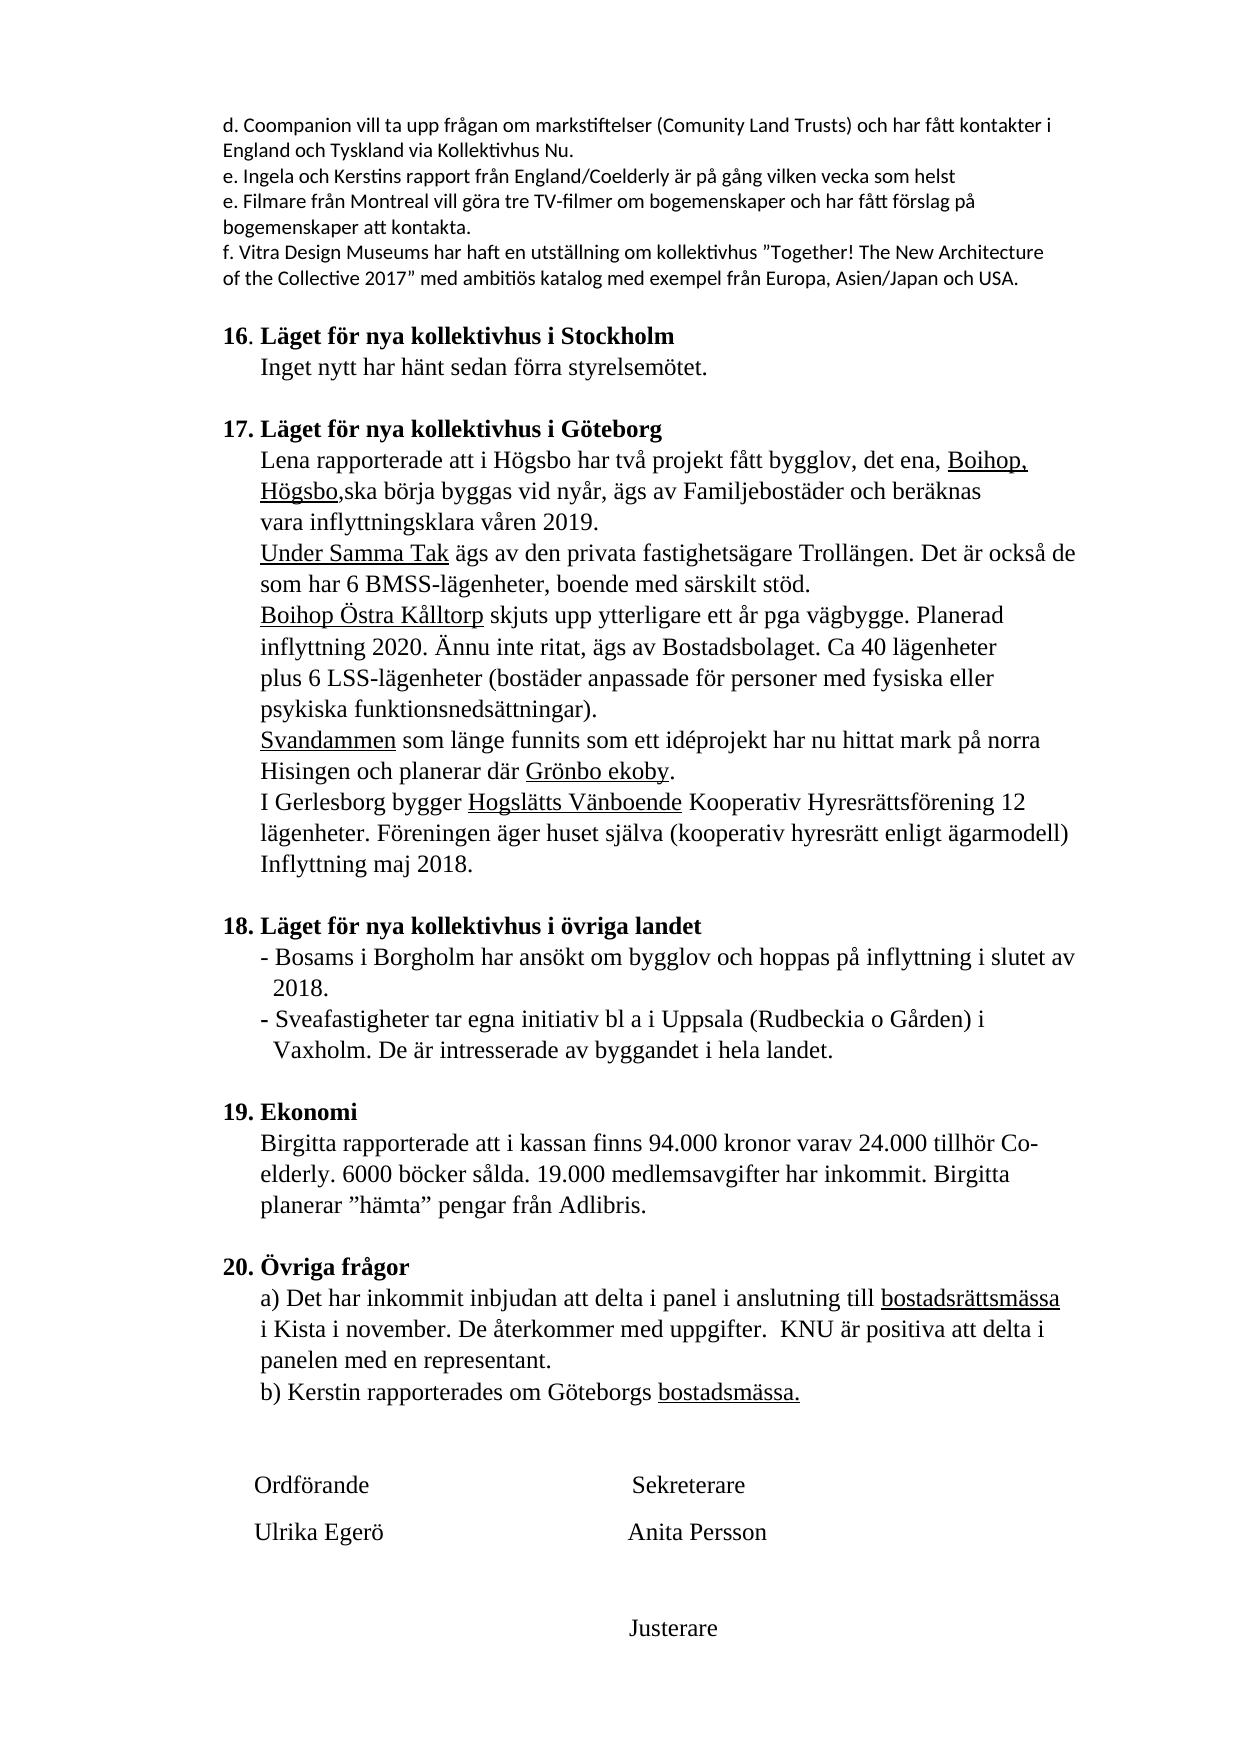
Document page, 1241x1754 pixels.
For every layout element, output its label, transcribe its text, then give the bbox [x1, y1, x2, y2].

text Justerare [148, 1613, 1093, 1642]
list 16. Läget för nya kollektivhus i Stockholm Inget nytt har hänt sedan förra styrelsemötet. 17. Läget för nya kollektivhus i Göteborg Lena rapporterade att i Högsbo har två projekt fått bygglov, det ena, Boihop, Högsbo,ska börja byggas vid nyår, ägs av Familjebostäder och beräknas vara inflyttningsklara våren 2019. Under Samma Tak ägs av den privata fastighetsägare Trollängen. Det är också de som har 6 BMSS-lägenheter, boende med särskilt stöd. Boihop Östra Kålltorp skjuts upp ytterligare ett år pga vägbygge. Planerad inflyttning 2020. Ännu inte ritat, ägs av Bostadsbolaget. Ca 40 lägenheter plus 6 LSS-lägenheter (bostäder anpassade för personer med fysiska eller psykiska funktionsnedsättningar). Svandammen som länge funnits som ett idéprojekt har nu hittat mark på norra Hisingen och planerar där Grönbo ekoby. I Gerlesborg bygger Hogslätts Vänboende Kooperativ Hyresrättsförening 12 lägenheter. Föreningen äger huset själva (kooperativ hyresrätt enligt ägarmodell) Inflyttning maj 2018. 18. Läget för nya kollektivhus i övriga landet - Bosams i Borgholm har ansökt om bygglov och hoppas på inflyttning i slutet av 2018. - Sveafastigheter tar egna initiativ bl a i Uppsala (Rudbeckia o Gården) i Vaxholm. De är intresserade av byggandet i hela landet. 19. Ekonomi Birgitta rapporterade att i kassan finns 94.000 kronor varav 24.000 tillhör Co- elderly. 6000 böcker sålda. 19.000 medlemsavgifter har inkommit. Birgitta planerar ”hämta” pengar från Adlibris. 20. Övriga frågor a) Det har inkommit inbjudan att delta i panel i anslutning till bostadsrättsmässa i Kista i november. De återkommer med uppgifter. KNU är positiva att delta i panelen med en representant. b) Kerstin rapporterades om Göteborgs bostadsmässa. [223, 321, 1093, 1405]
list Ordförande Sekreterare [223, 1470, 1093, 1498]
text Ulrika Egerö Anita Persson [148, 1517, 1093, 1546]
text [223, 112, 1055, 290]
